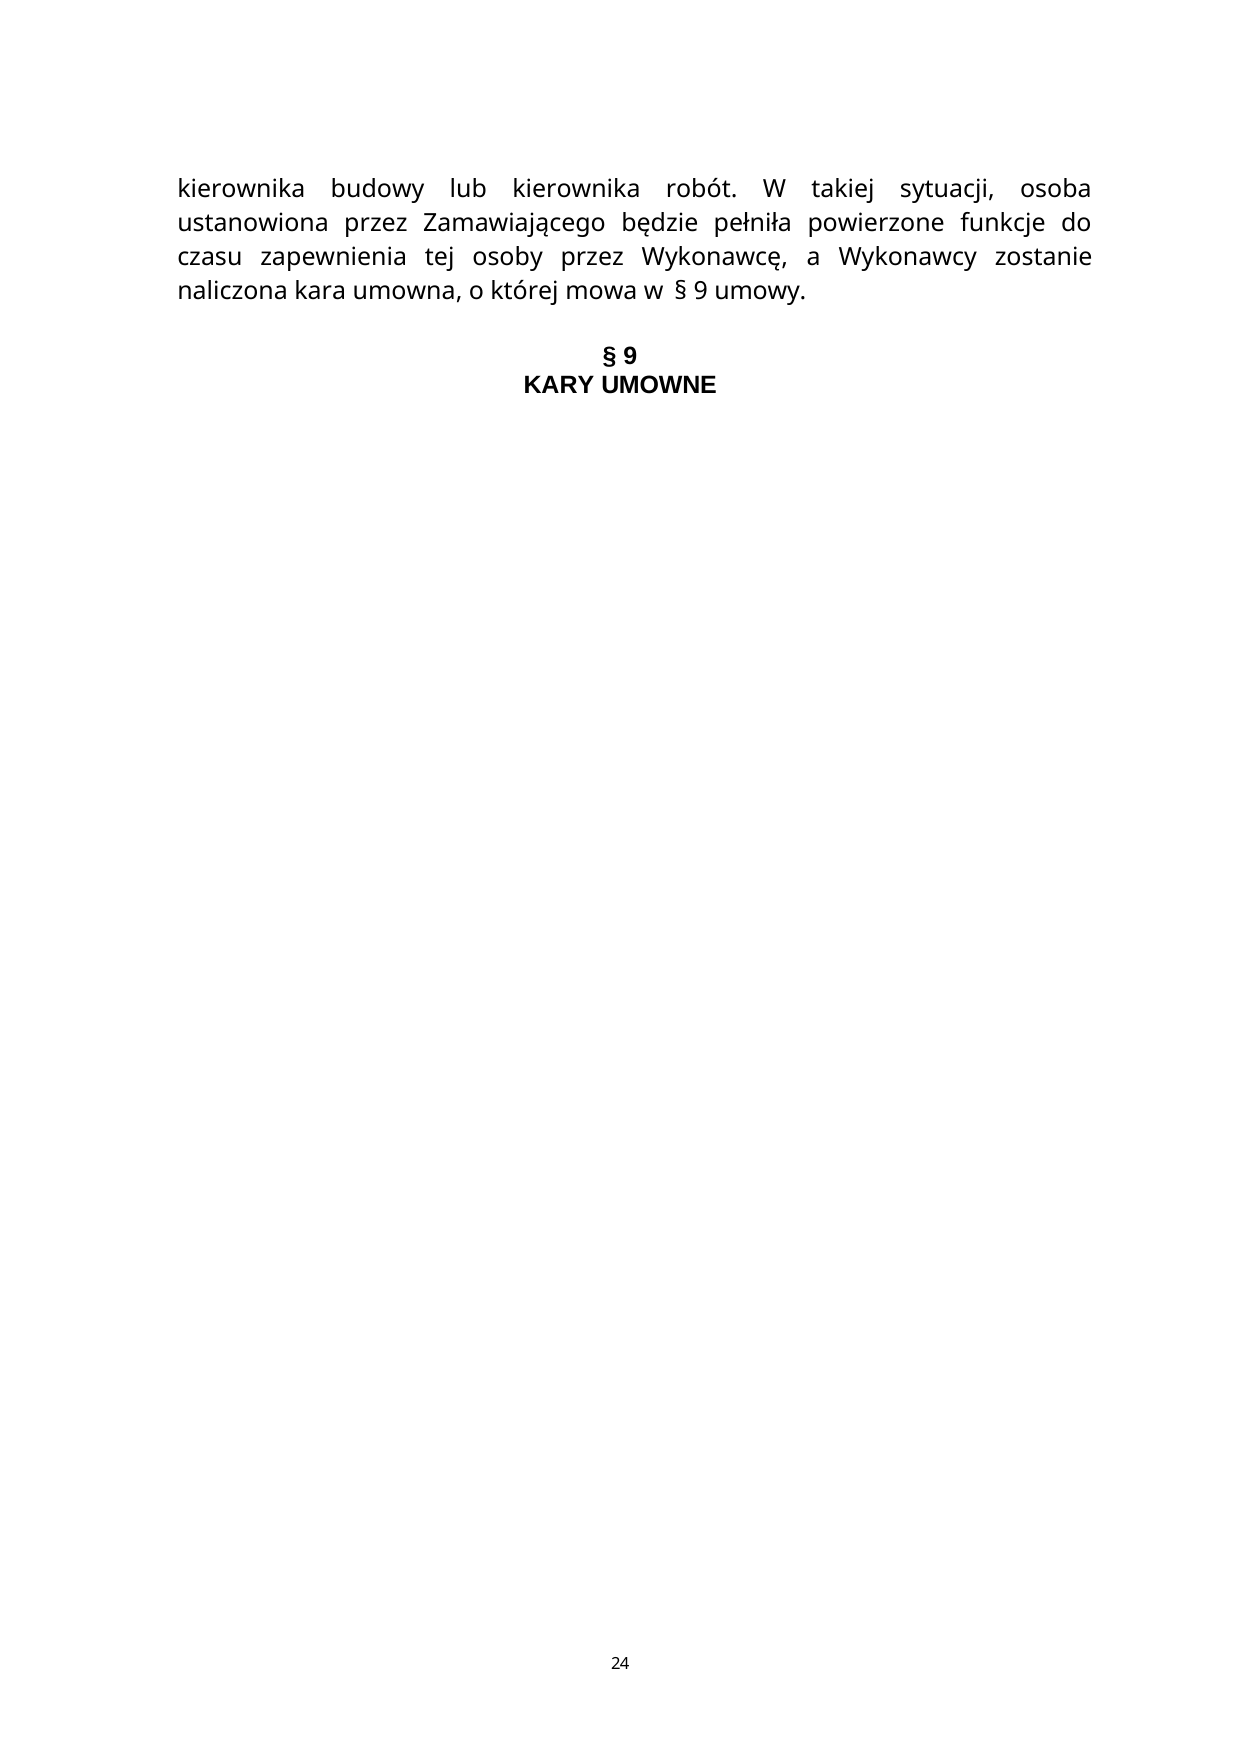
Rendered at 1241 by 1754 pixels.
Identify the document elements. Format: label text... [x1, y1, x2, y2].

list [147, 171, 1092, 307]
text § 9 [121, 341, 1119, 370]
subtitle KARY UMOWNE [121, 370, 1119, 399]
